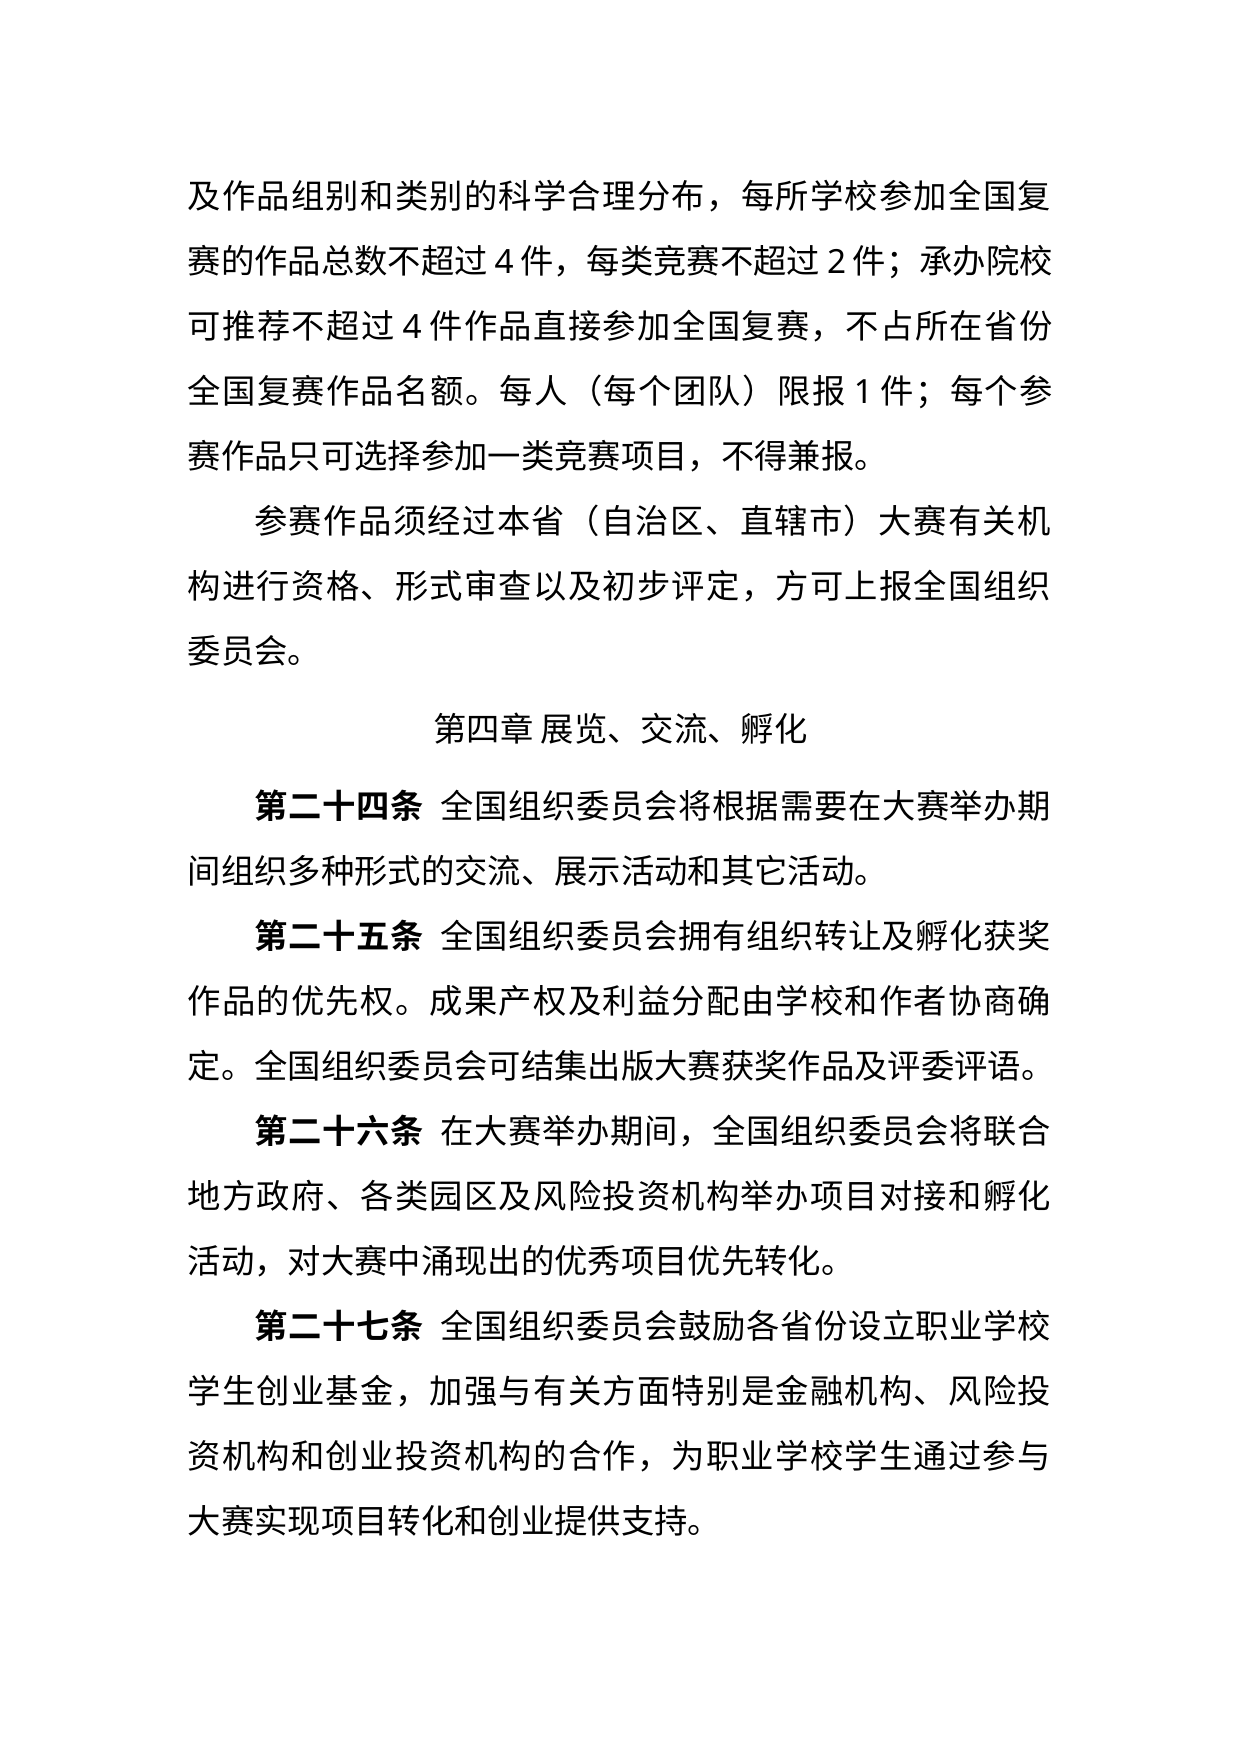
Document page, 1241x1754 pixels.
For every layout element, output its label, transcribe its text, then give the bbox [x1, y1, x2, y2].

text 第二十五条 全国组织委员会拥有组织转让及孵化获奖作品的优先权。成果产权及利益分配由学校和作者协商确定。全国组织委员会可结集出版大赛获奖作品及评委评语。 [187, 902, 1053, 1097]
text 第二十四条 全国组织委员会将根据需要在大赛举办期间组织多种形式的交流、展示活动和其它活动。 [187, 772, 1053, 902]
text 第四章 展览、交流、孵化 [187, 694, 1053, 759]
text 第二十六条 在大赛举办期间，全国组织委员会将联合地方政府、各类园区及风险投资机构举办项目对接和孵化活动，对大赛中涌现出的优秀项目优先转化。 [187, 1097, 1053, 1292]
text 第二十七条 全国组织委员会鼓励各省份设立职业学校学生创业基金，加强与有关方面特别是金融机构、风险投资机构和创业投资机构的合作，为职业学校学生通过参与大赛实现项目转化和创业提供支持。 [187, 1292, 1053, 1552]
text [187, 162, 1053, 487]
text 参赛作品须经过本省（自治区、直辖市）大赛有关机构进行资格、形式审查以及初步评定，方可上报全国组织委员会。 [187, 487, 1053, 682]
